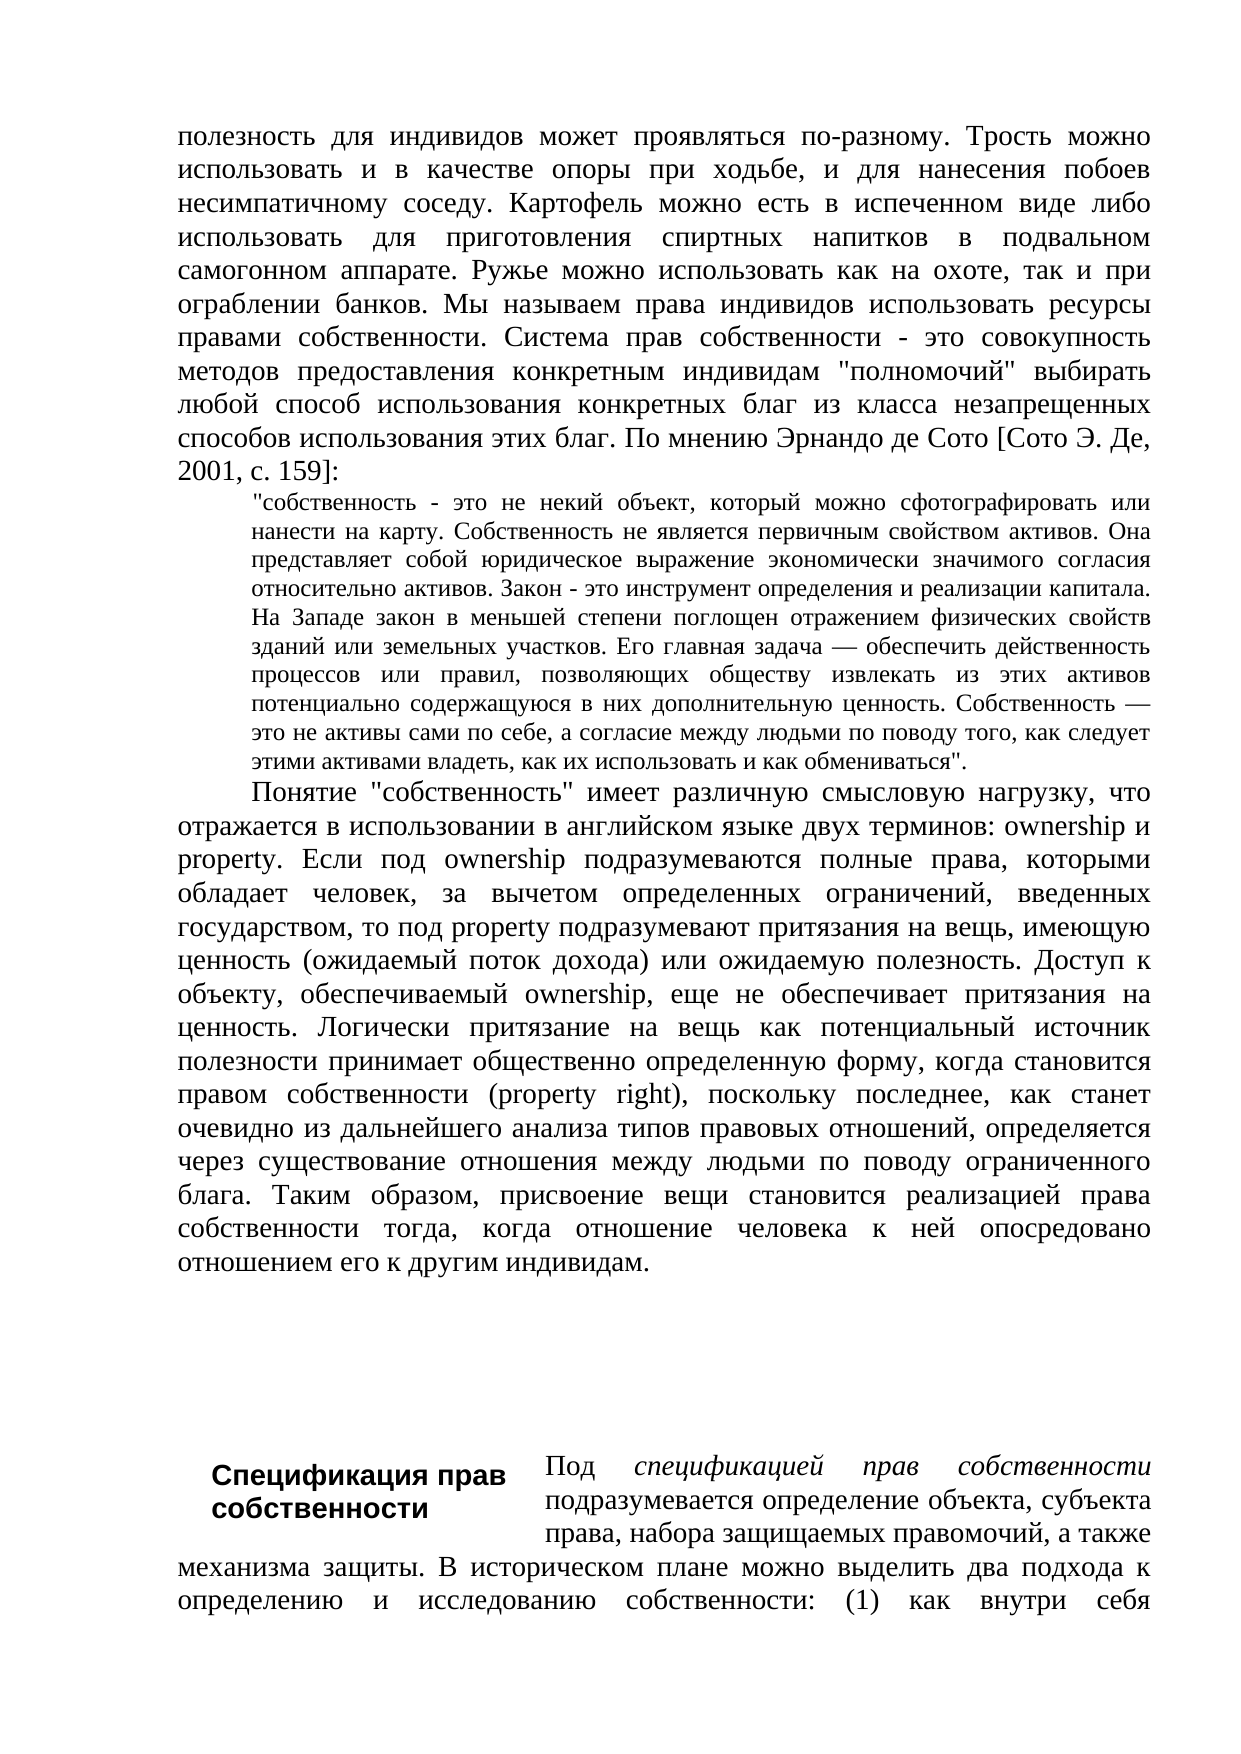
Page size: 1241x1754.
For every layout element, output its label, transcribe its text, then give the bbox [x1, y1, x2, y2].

text Понятие "собственность" имеет различную смысловую нагрузку, что отражается в использовании в английском языке двух терминов: ownership и property. Если под ownership подразумеваются полные права, которыми обладает человек, за вычетом определенных ограничений, введенных государством, то под property подразумевают притязания на вещь, имеющую ценность (ожидаемый поток дохода) или ожидаемую полезность. Доступ к объекту, обеспечиваемый ownership, еще не обеспечивает притязания на ценность. Логически притязание на вещь как потенциальный источник полезности принимает общественно определенную форму, когда становится правом собственности (property right), поскольку последнее, как станет очевидно из дальнейшего анализа типов правовых отношений, определяется через существование отношения между людьми по поводу ограниченного блага. Таким образом, присвоение вещи становится реализацией права собственности тогда, когда отношение человека к ней опосредовано отношением его к другим индивидам. [177, 774, 1152, 1278]
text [177, 118, 1152, 487]
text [177, 1448, 1152, 1616]
text "собственность - это не некий объект, который можно сфотографировать или нанести на карту. Собственность не является первичным свойством активов. Она представляет собой юридическое выражение экономически значимого согласия относительно активов. Закон - это инструмент определения и реализации капитала. На Западе закон в меньшей степени поглощен отражением физических свойств зданий или земельных участков. Его главная задача — обеспечить действенность процессов или правил, позволяющих обществу извлекать из этих активов потенциально содержащуюся в них дополнительную ценность. Собственность — это не активы сами по себе, а согласие между людьми по поводу того, как следует этими активами владеть, как их использовать и как обмениваться". [251, 487, 1152, 774]
